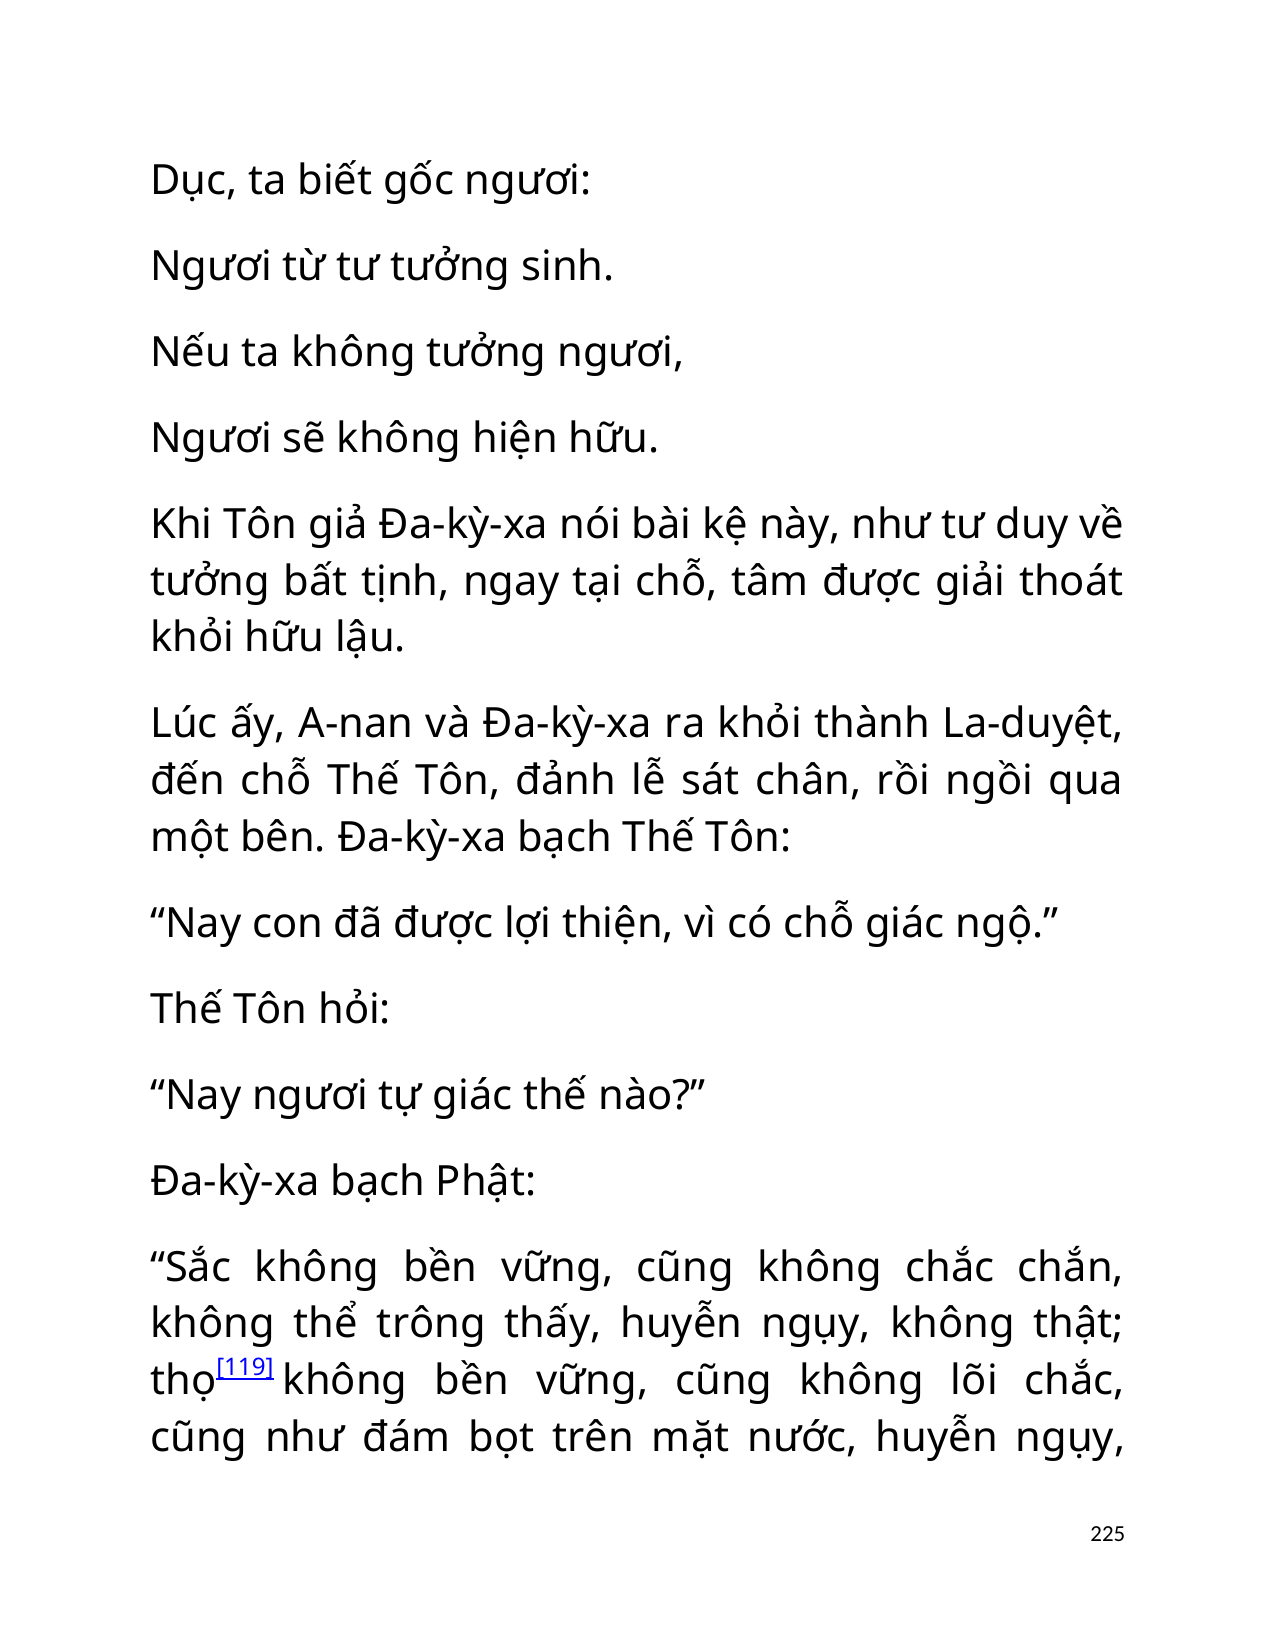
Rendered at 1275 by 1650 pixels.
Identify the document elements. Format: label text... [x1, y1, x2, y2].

text Ngươi từ tư tưởng sinh. [150, 236, 1125, 293]
text Ngươi sẽ không hiện hữu. [150, 408, 1125, 464]
text Đa-kỳ-xa bạch Phật: [150, 1151, 1125, 1207]
text Khi Tôn giả Đa-kỳ-xa nói bài kệ này, như tư duy về tưởng bất tịnh, ngay tại chỗ, tâm được giải thoát khỏi hữu lậu. [150, 494, 1125, 664]
text Nếu ta không tưởng ngươi, [150, 322, 1125, 379]
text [150, 1236, 1125, 1463]
text Thế Tôn hỏi: [150, 979, 1125, 1035]
text Dục, ta biết gốc ngươi: [150, 150, 1125, 207]
text “Nay con đã được lợi thiện, vì có chỗ giác ngộ.” [150, 893, 1125, 949]
text Lúc ấy, A-nan và Đa-kỳ-xa ra khỏi thành La-duyệt, đến chỗ Thế Tôn, đảnh lễ sát chân, rồi ngồi qua một bên. Đa-kỳ-xa bạch Thế Tôn: [150, 693, 1125, 863]
text “Nay ngươi tự giác thế nào?” [150, 1064, 1125, 1121]
